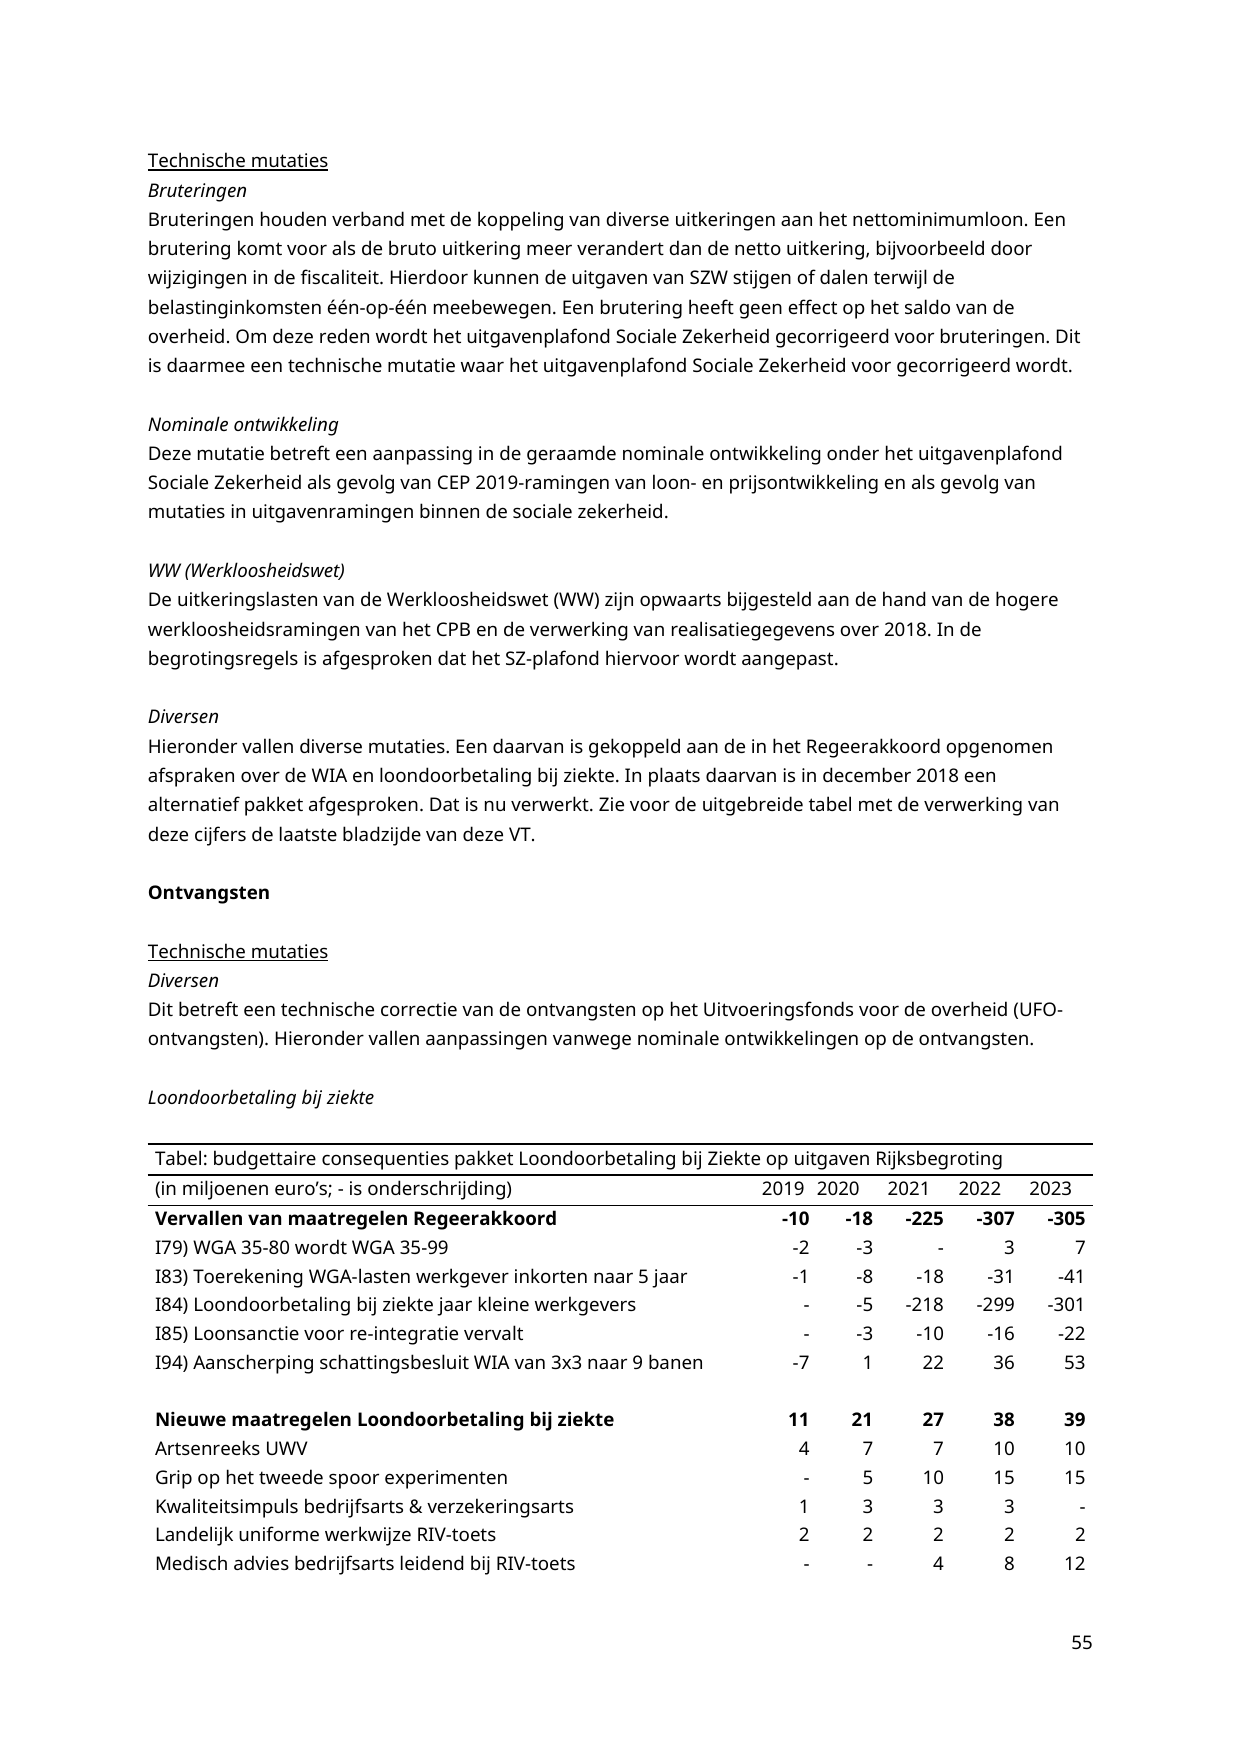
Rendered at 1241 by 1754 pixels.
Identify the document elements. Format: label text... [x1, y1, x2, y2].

text Deze mutatie betreft een aanpassing in de geraamde nominale ontwikkeling onder het uitgavenplafond Sociale Zekerheid als gevolg van CEP 2019-ramingen van loon- en prijsontwikkeling en als gevolg van mutaties in uitgavenramingen binnen de sociale zekerheid. [148, 440, 1093, 524]
text Hieronder vallen diverse mutaties. Een daarvan is gekoppeld aan de in het Regeerakkoord opgenomen afspraken over de WIA en loondoorbetaling bij ziekte. In plaats daarvan is in december 2018 een alternatief pakket afgesproken. Dat is nu verwerkt. Zie voor de uitgebreide tabel met de verwerking van deze cijfers de laatste bladzijde van deze VT. [148, 733, 1093, 846]
text Dit betreft een technische correctie van de ontvangsten op het Uitvoeringsfonds voor de overheid (UFO-ontvangsten). Hieronder vallen aanpassingen vanwege nominale ontwikkelingen op de ontvangsten. [148, 996, 1093, 1051]
text Technische mutaties [148, 148, 1093, 173]
text Nominale ontwikkeling [148, 411, 1093, 437]
text Ontvangsten [148, 879, 1093, 905]
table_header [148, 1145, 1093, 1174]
text Diversen [148, 967, 1093, 993]
text Bruteringen [148, 177, 1093, 202]
text Bruteringen houden verband met de koppeling van diverse uitkeringen aan het nettominimumloon. Een brutering komt voor als de bruto uitkering meer verandert dan de netto uitkering, bijvoorbeeld door wijzigingen in de fiscaliteit. Hierdoor kunnen de uitgaven van SZW stijgen of dalen terwijl de belastinginkomsten één-op-één meebewegen. Een brutering heeft geen effect op het saldo van de overheid. Om deze reden wordt het uitgavenplafond Sociale Zekerheid gecorrigeerd voor bruteringen. Dit is daarmee een technische mutatie waar het uitgavenplafond Sociale Zekerheid voor gecorrigeerd wordt. [148, 206, 1093, 378]
text Diversen [148, 704, 1093, 729]
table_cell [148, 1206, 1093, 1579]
text Technische mutaties [148, 938, 1093, 963]
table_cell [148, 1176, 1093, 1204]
text Loondoorbetaling bij ziekte [148, 1084, 1093, 1110]
text WW (Werkloosheidswet) [148, 557, 1093, 583]
text De uitkeringslasten van de Werkloosheidswet (WW) zijn opwaarts bijgesteld aan de hand van de hogere werkloosheidsramingen van het CPB en de verwerking van realisatiegegevens over 2018. In de begrotingsregels is afgesproken dat het SZ-plafond hiervoor wordt aangepast. [148, 587, 1093, 671]
